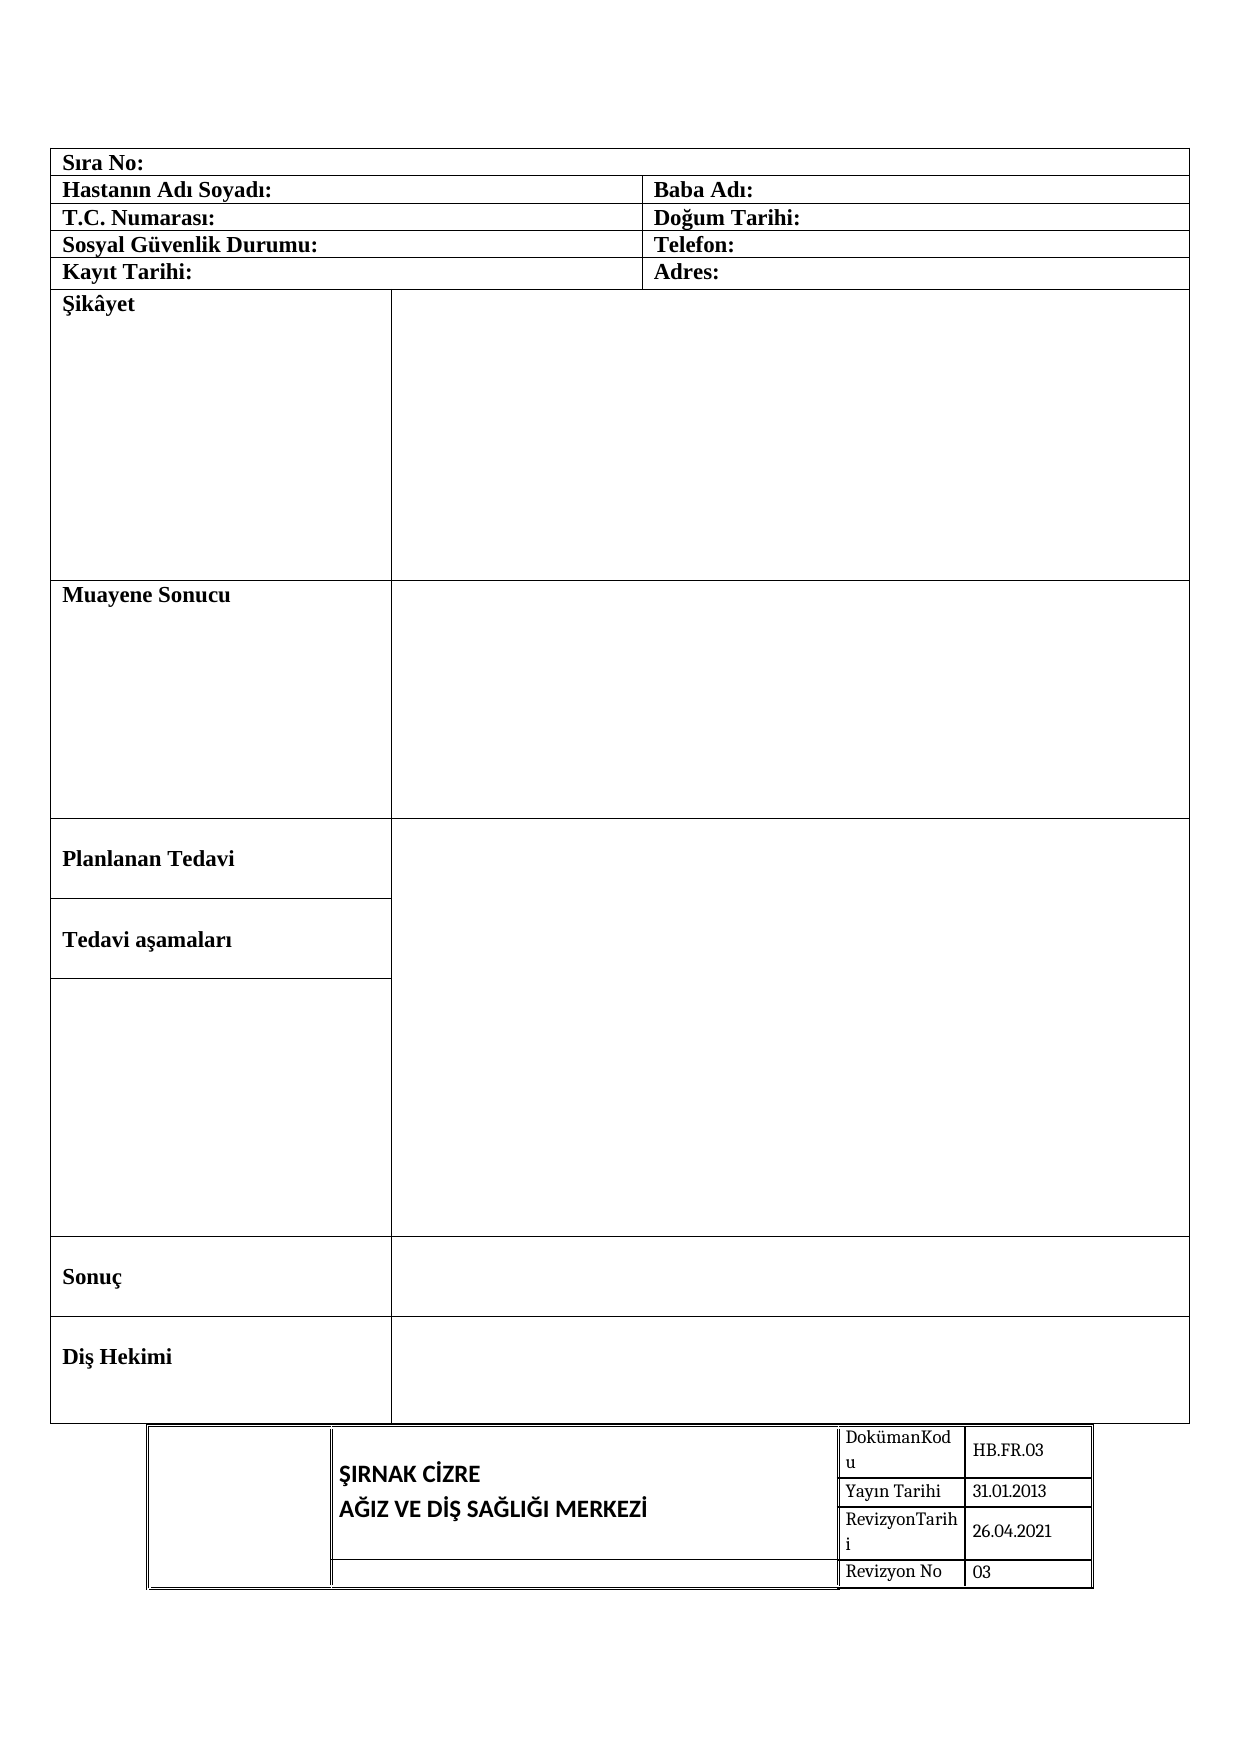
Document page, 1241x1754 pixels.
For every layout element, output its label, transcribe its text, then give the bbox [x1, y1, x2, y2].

table_cell 03 [965, 1561, 1091, 1587]
table_cell 26.04.2021 [966, 1508, 1091, 1559]
table_cell Sonuç [51, 1237, 391, 1316]
table_cell [51, 979, 391, 1236]
table_cell Planlanan Tedavi [51, 819, 391, 898]
table_cell [392, 581, 1189, 818]
table_cell Diş Hekimi [51, 1317, 391, 1422]
table_cell Kayıt Tarihi: [51, 258, 642, 289]
table_header DokümanKodu [838, 1427, 964, 1477]
table_cell Doğum Tarihi: [643, 204, 1189, 230]
table_cell 31.01.2013 [966, 1479, 1091, 1506]
table_header ŞIRNAK CİZRE AĞIZ VE DİŞ SAĞLIĞI MERKEZİ [332, 1427, 838, 1559]
table_cell Hastanın Adı Soyadı: [51, 176, 642, 202]
table_header Sıra No: [51, 149, 1189, 175]
table_header HB.FR.03 [966, 1427, 1091, 1477]
table_cell Yayın Tarihi [840, 1479, 964, 1506]
table_cell [392, 1317, 1189, 1422]
table_cell [392, 290, 1189, 580]
table_header [149, 1425, 332, 1587]
table_cell Şikâyet [51, 290, 391, 580]
table_cell Muayene Sonucu [51, 581, 391, 818]
table_cell T.C. Numarası: [51, 204, 642, 230]
table_cell Adres: [643, 258, 1189, 289]
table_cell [332, 1560, 838, 1587]
table_cell Tedavi aşamaları [51, 899, 391, 978]
table_cell [392, 819, 1189, 1236]
table_cell Sosyal Güvenlik Durumu: [51, 231, 642, 257]
table_cell RevizyonTarihi [840, 1508, 964, 1559]
table_cell Revizyon No [838, 1561, 965, 1587]
table_cell Baba Adı: [643, 176, 1189, 202]
table_cell [392, 1237, 1189, 1316]
table_cell Telefon: [643, 231, 1189, 257]
